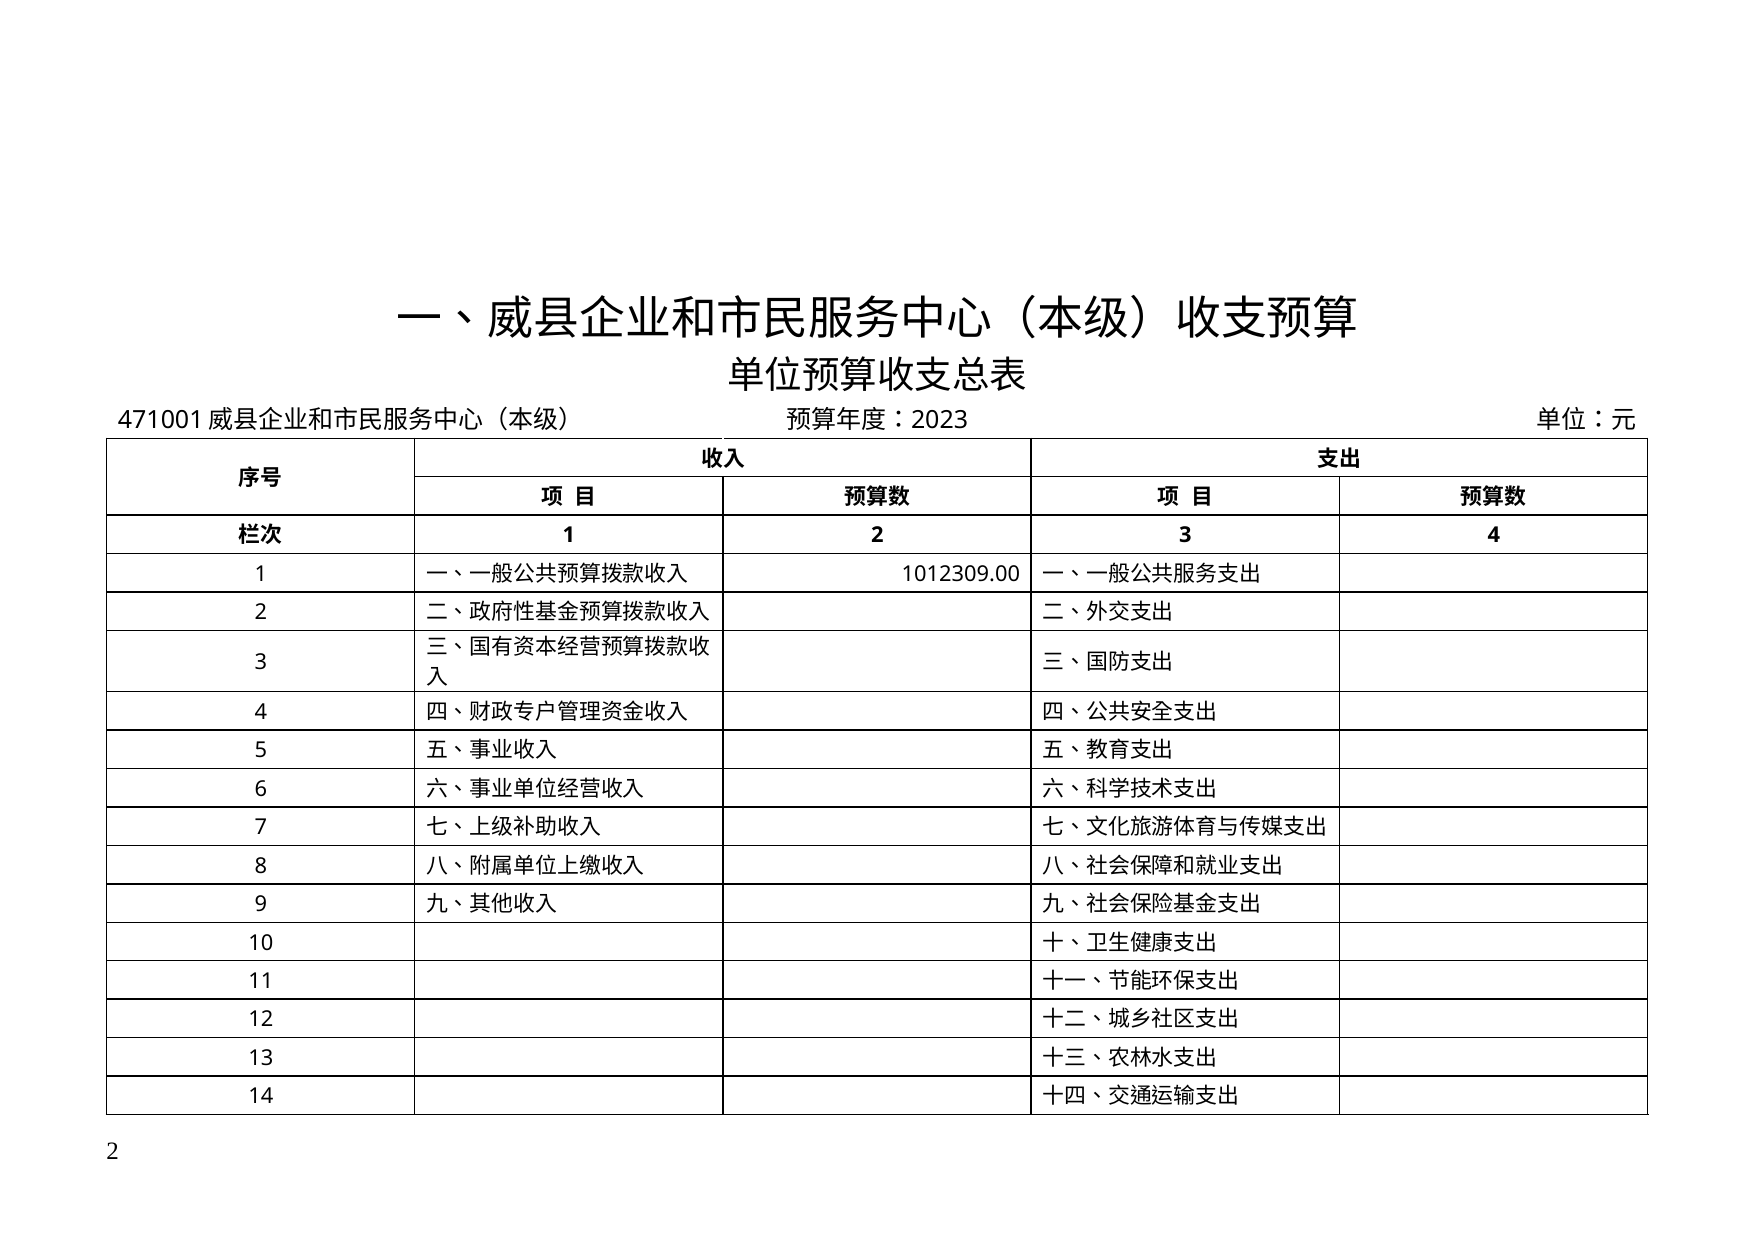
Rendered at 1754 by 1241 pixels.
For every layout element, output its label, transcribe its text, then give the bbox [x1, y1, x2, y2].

table_cell 三、国防支出 [1032, 631, 1339, 691]
table_cell [1340, 808, 1647, 844]
table_cell [724, 692, 1030, 729]
table_cell [724, 731, 1030, 768]
table_cell 九、社会保险基金支出 [1032, 885, 1339, 921]
table_cell 1012309.00 [724, 554, 1030, 591]
table_cell [1340, 1038, 1647, 1075]
table_cell 12 [107, 1000, 414, 1037]
table_cell [724, 769, 1030, 806]
table_cell 8 [107, 846, 414, 883]
text 一、威县企业和市民服务中心（本级）收支预算 [106, 286, 1648, 348]
table_cell [724, 846, 1030, 883]
table_cell 十一、节能环保支出 [1032, 961, 1339, 998]
table_cell 九、其他收入 [415, 885, 722, 921]
table_cell [724, 631, 1030, 691]
table_cell 一、一般公共服务支出 [1032, 554, 1339, 591]
table_cell 栏次 [107, 516, 414, 553]
table_cell 2 [724, 516, 1030, 553]
table_cell 十二、城乡社区支出 [1032, 1000, 1339, 1037]
table_cell [1340, 846, 1647, 883]
table_cell 五、事业收入 [415, 731, 722, 768]
table_cell [1340, 731, 1647, 768]
table_cell [724, 1077, 1030, 1113]
table_cell 支出 [1032, 439, 1647, 476]
table_cell 预算数 [1340, 477, 1647, 514]
table_cell [415, 923, 722, 960]
table_cell 八、社会保障和就业支出 [1032, 846, 1339, 883]
table_cell 二、外交支出 [1032, 593, 1339, 629]
table_cell 七、文化旅游体育与传媒支出 [1032, 808, 1339, 844]
table_cell [724, 1038, 1030, 1075]
table_cell [1340, 692, 1647, 729]
table_cell [1340, 885, 1647, 921]
table_cell [1340, 554, 1647, 591]
table_cell [1340, 923, 1647, 960]
table_cell 一、一般公共预算拨款收入 [415, 554, 722, 591]
table_cell 十四、交通运输支出 [1032, 1077, 1339, 1113]
table_cell 3 [1032, 516, 1339, 553]
table_cell 1 [415, 516, 722, 553]
text 单位预算收支总表 [106, 348, 1648, 399]
table_cell 7 [107, 808, 414, 844]
table_cell [724, 885, 1030, 921]
table_cell 二、政府性基金预算拨款收入 [415, 593, 722, 629]
table_header 预算年度：2023 [724, 401, 1030, 437]
table_cell 序号 [107, 439, 414, 514]
table_cell [415, 1000, 722, 1037]
table_cell 10 [107, 923, 414, 960]
table_cell 13 [107, 1038, 414, 1075]
table_cell 四、财政专户管理资金收入 [415, 692, 722, 729]
table_cell 十三、农林水支出 [1032, 1038, 1339, 1075]
table_cell 五、教育支出 [1032, 731, 1339, 768]
table_cell 4 [1340, 516, 1647, 553]
table_cell 项 目 [415, 477, 722, 514]
table_cell [724, 961, 1030, 998]
table_cell 3 [107, 631, 414, 691]
table_cell 六、科学技术支出 [1032, 769, 1339, 806]
table_cell 七、上级补助收入 [415, 808, 722, 844]
table_cell 5 [107, 731, 414, 768]
table_cell [415, 1038, 722, 1075]
table_cell 2 [107, 593, 414, 629]
table_cell [1340, 1000, 1647, 1037]
table_cell [1340, 769, 1647, 806]
table_cell 八、附属单位上缴收入 [415, 846, 722, 883]
table_cell 11 [107, 961, 414, 998]
table_cell 三、国有资本经营预算拨款收入 [415, 631, 722, 691]
table_header 471001威县企业和市民服务中心（本级） [107, 401, 722, 437]
table_cell 1 [107, 554, 414, 591]
table_cell [1340, 593, 1647, 629]
table_cell 14 [107, 1077, 414, 1113]
table_cell [1340, 961, 1647, 998]
table_cell 四、公共安全支出 [1032, 692, 1339, 729]
table_cell 六、事业单位经营收入 [415, 769, 722, 806]
table_cell 6 [107, 769, 414, 806]
table_cell 预算数 [724, 477, 1030, 514]
table_cell [1340, 631, 1647, 691]
table_cell 4 [107, 692, 414, 729]
table_cell 十、卫生健康支出 [1032, 923, 1339, 960]
table_cell [724, 923, 1030, 960]
table_cell [415, 1077, 722, 1113]
table_cell 收入 [415, 439, 1030, 476]
table_header 单位：元 [1032, 401, 1647, 437]
table_cell [724, 808, 1030, 844]
table_cell 9 [107, 885, 414, 921]
table_cell 项 目 [1032, 477, 1339, 514]
table_cell [1340, 1077, 1647, 1113]
table_cell [415, 961, 722, 998]
table_cell [724, 1000, 1030, 1037]
table_cell [724, 593, 1030, 629]
